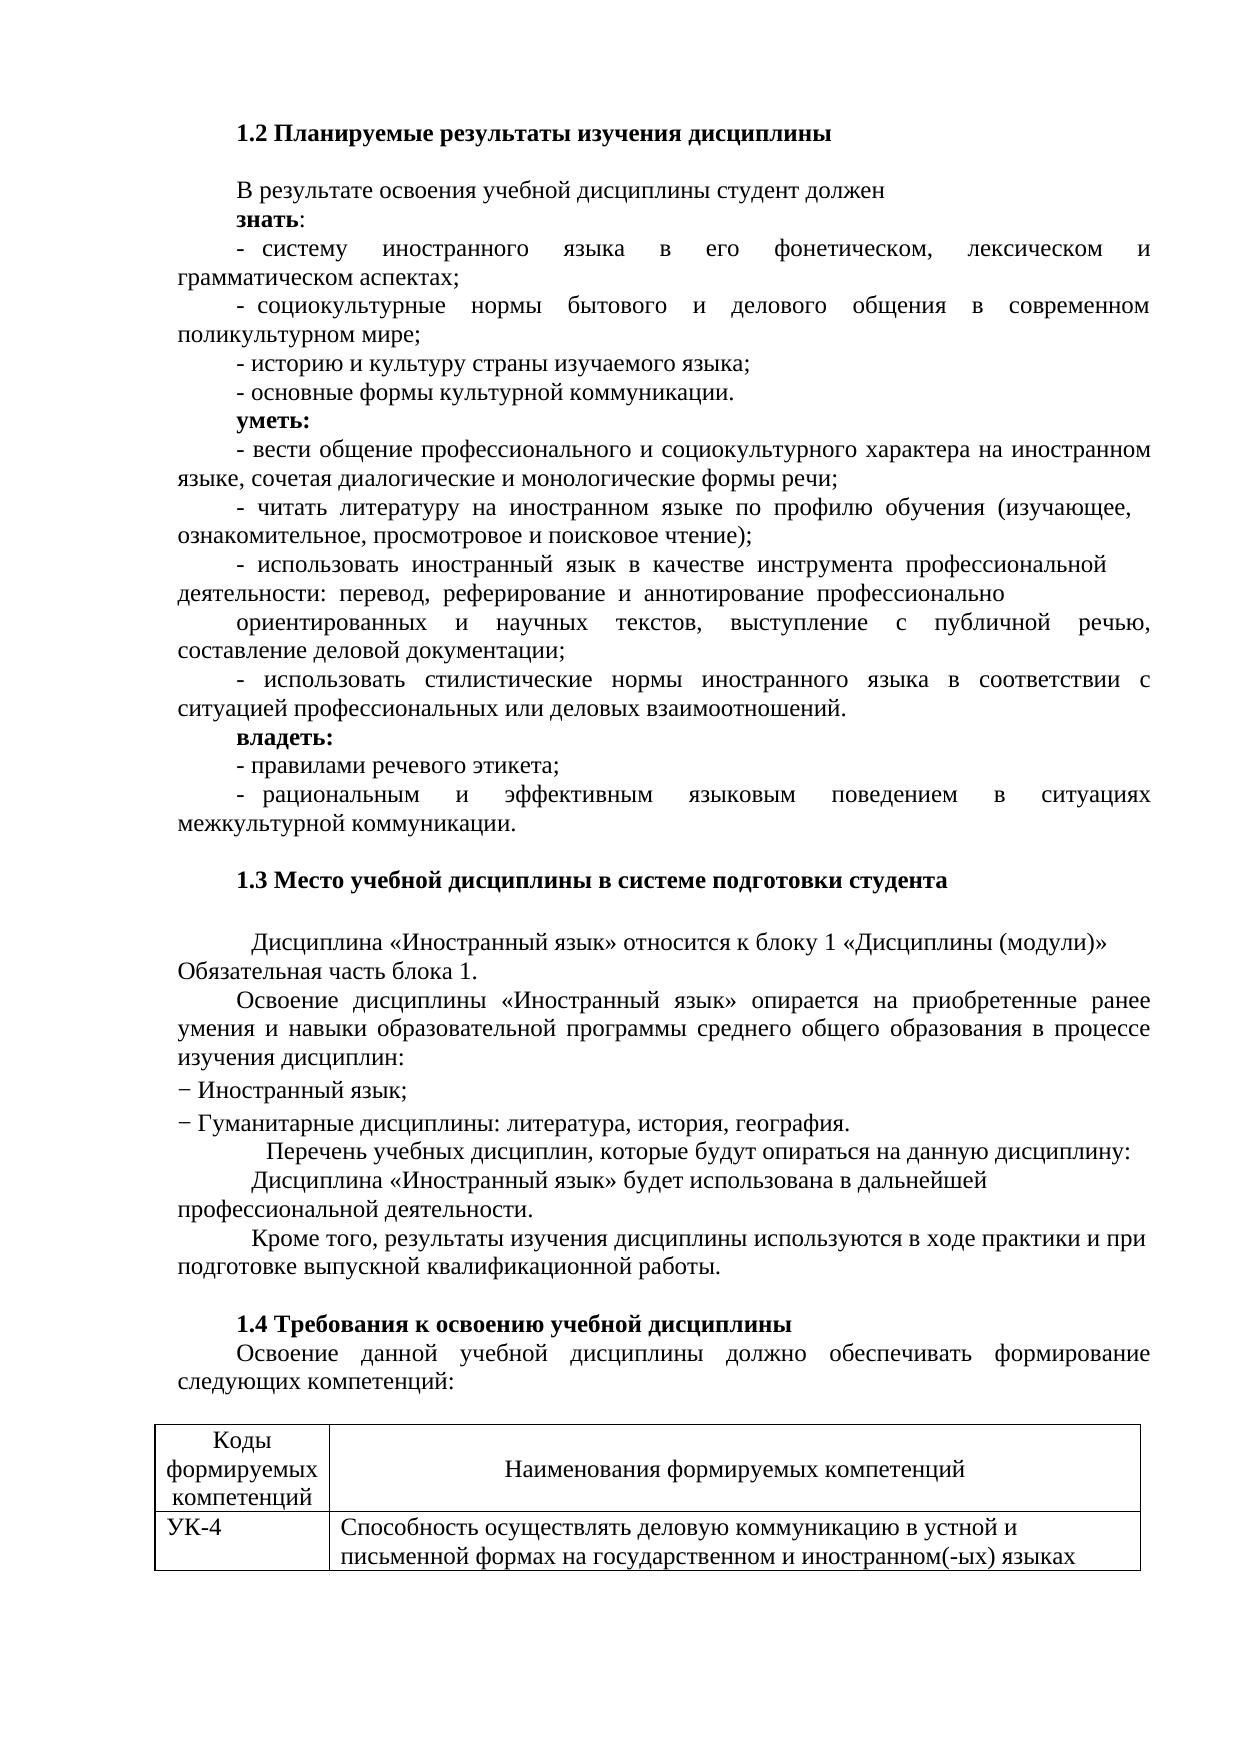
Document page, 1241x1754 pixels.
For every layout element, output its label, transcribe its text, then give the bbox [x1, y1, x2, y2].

text - социокультурные нормы бытового и делового общения в современном поликультурном мире; [177, 291, 1152, 348]
text Дисциплина «Иностранный язык» будет использована в дальнейшей профессиональной деятельности. [177, 1165, 1152, 1223]
table_cell Способность осуществлять деловую коммуникацию в устной и письменной формах на государственном и иностранном(-ых) языках [330, 1512, 1140, 1570]
text 1.2 Планируемые результаты изучения дисциплины [177, 118, 1152, 147]
text Дисциплина «Иностранный язык» относится к блоку 1 «Дисциплины (модули)» [177, 927, 1152, 956]
text - правилами речевого этикета; [177, 751, 1152, 779]
text знать: [177, 204, 1152, 233]
text - систему иностранного языка в его фонетическом, лексическом и грамматическом аспектах; [177, 233, 1152, 291]
text владеть: [177, 722, 1152, 751]
text деятельности: перевод, реферирование и аннотирование профессионально [177, 578, 1152, 607]
text - использовать стилистические нормы иностранного языка в соответствии с ситуацией профессиональных или деловых взаимоотношений. [177, 664, 1152, 722]
text - читать литературу на иностранном языке по профилю обучения (изучающее, [177, 492, 1152, 521]
text Освоение дисциплины «Иностранный язык» опирается на приобретенные ранее умения и навыки образовательной программы среднего общего образования в процессе изучения дисциплин: [177, 985, 1152, 1071]
text - рациональным и эффективным языковым поведением в ситуациях межкультурной коммуникации. [177, 779, 1152, 837]
text - основные формы культурной коммуникации. [177, 377, 1152, 406]
text - использовать иностранный язык в качестве инструмента профессиональной [177, 549, 1152, 578]
text Перечень учебных дисциплин, которые будут опираться на данную дисциплину: [177, 1136, 1152, 1165]
text В результате освоения учебной дисциплины студент должен [177, 176, 1152, 204]
text Обязательная часть блока 1. [177, 956, 1152, 985]
text 1.4 Требования к освоению учебной дисциплины [177, 1309, 1152, 1338]
text − Гуманитарные дисциплины: литература, история, география. [177, 1108, 1152, 1136]
text − Иностранный язык; [177, 1075, 1152, 1104]
text уметь: [177, 406, 1152, 434]
text Освоение данной учебной дисциплины должно обеспечивать формирование следующих компетенций: [177, 1338, 1152, 1395]
table_header Коды формируемых компетенций [156, 1425, 329, 1511]
text ознакомительное, просмотровое и поисковое чтение); [177, 521, 1152, 549]
table_header Наименования формируемых компетенций [330, 1425, 1140, 1511]
text - историю и культуру страны изучаемого языка; [177, 348, 1152, 377]
text 1.3 Место учебной дисциплины в системе подготовки студента [177, 866, 1152, 894]
table_cell УК-4 [156, 1512, 329, 1570]
text Кроме того, результаты изучения дисциплины используются в ходе практики и при подготовке выпускной квалификационной работы. [177, 1223, 1152, 1280]
text ориентированных и научных текстов, выступление с публичной речью, составление деловой документации; [177, 607, 1152, 664]
text - вести общение профессионального и социокультурного характера на иностранном языке, сочетая диалогические и монологические формы речи; [177, 434, 1152, 492]
